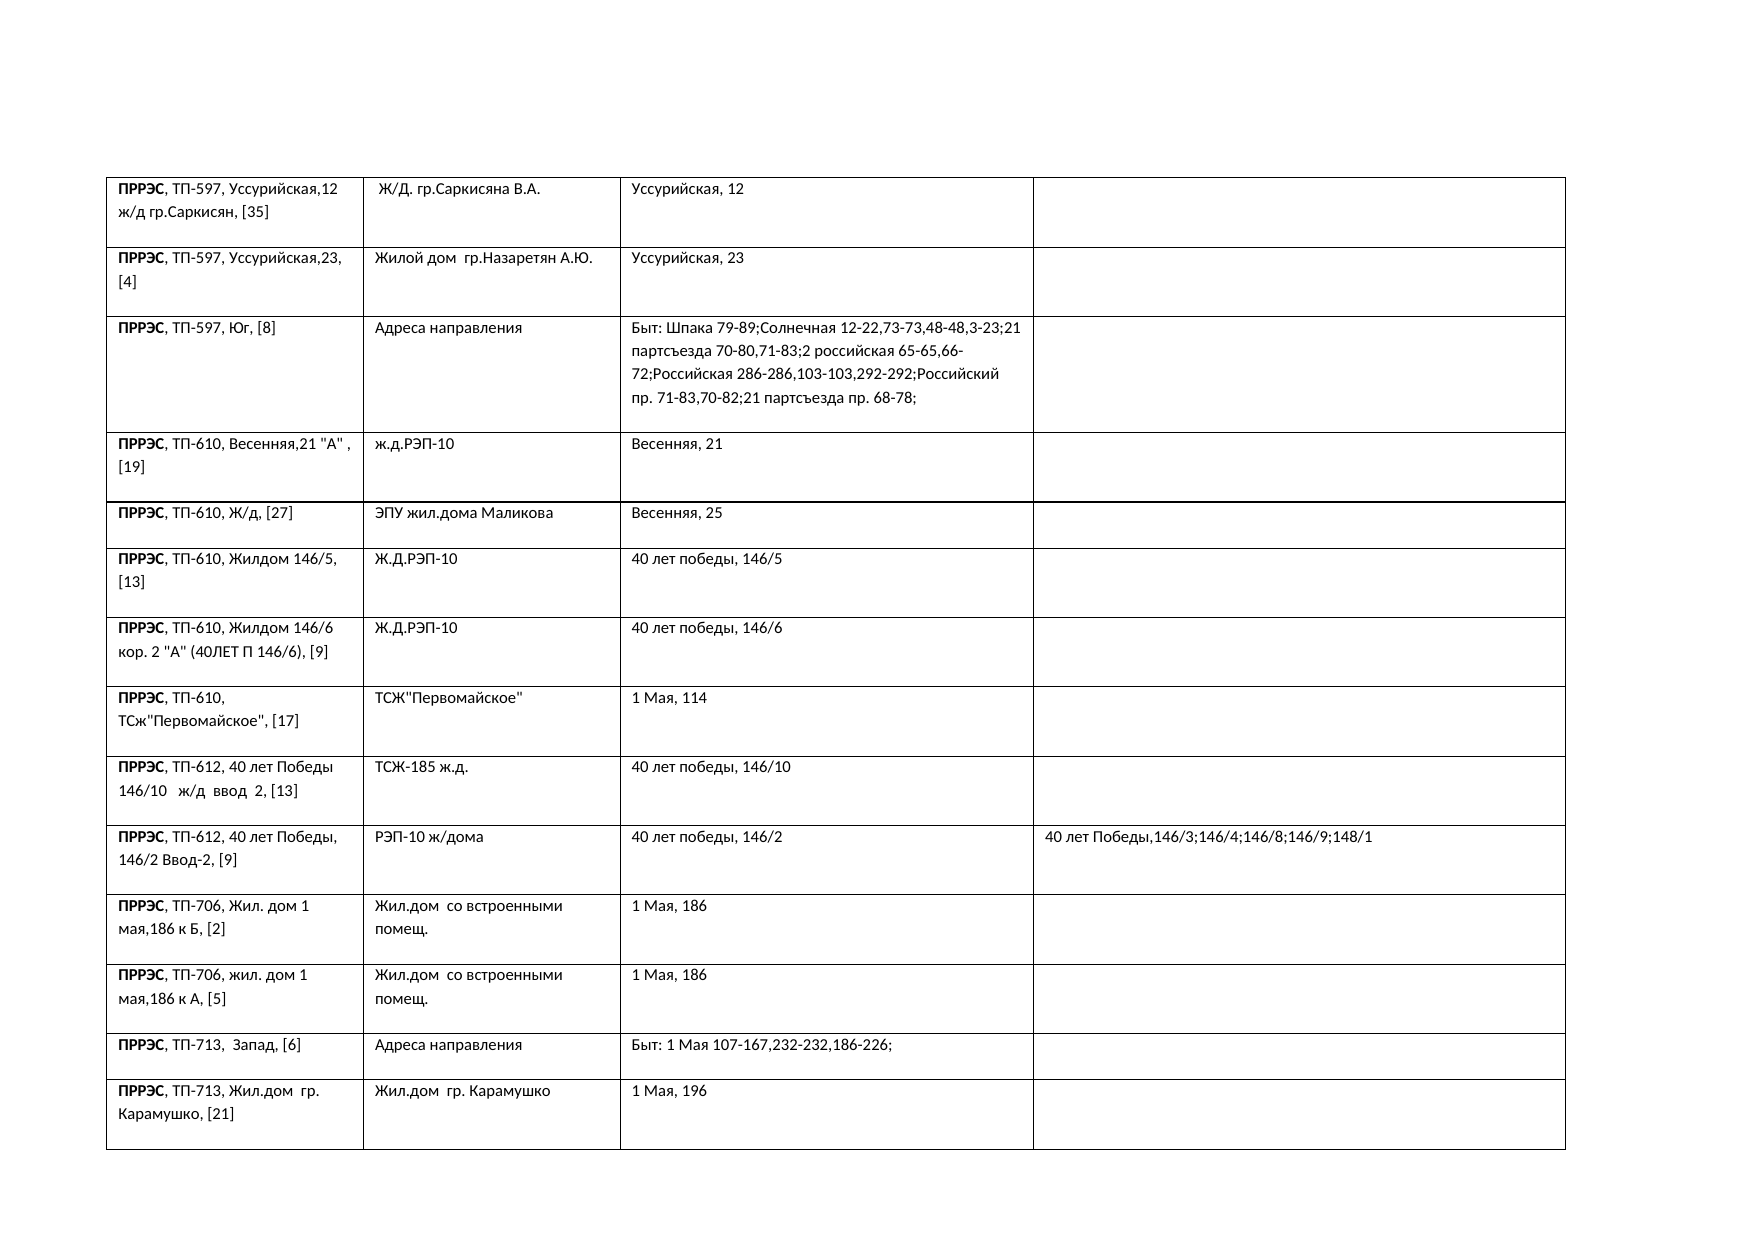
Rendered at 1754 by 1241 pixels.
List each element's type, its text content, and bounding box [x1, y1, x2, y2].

table_cell 1 Мая, 114 [621, 687, 1033, 756]
table_cell Быт: 1 Мая 107-167,232-232,186-226; [621, 1034, 1033, 1079]
table_cell 40 лет победы, 146/5 [621, 549, 1033, 617]
table_cell [1034, 1034, 1565, 1079]
table_cell ЭПУ жил.дома Маликова [364, 503, 620, 547]
table_cell Жилой дом гр.Назаретян А.Ю. [364, 248, 620, 316]
table_cell ПРРЭС, ТП-610, Ж/д, [27] [107, 503, 363, 547]
table_cell ПРРЭС, ТП-610, ТСж"Первомайское", [17] [107, 687, 363, 756]
table_cell ПРРЭС, ТП-713, Жил.дом гр. Карамушко, [21] [107, 1080, 363, 1148]
table_cell ПРРЭС, ТП-610, Жилдом 146/5, [13] [107, 549, 363, 617]
table_cell ПРРЭС, ТП-597, Уссурийская,12 ж/д гр.Саркисян, [35] [107, 178, 363, 247]
table_cell Быт: Шпака 79-89;Солнечная 12-22,73-73,48-48,3-23;21 партсъезда 70-80,71-83;2 российская 65-65,66-72;Российская 286-286,103-103,292-292;Российский пр. 71-83,70-82;21 партсъезда пр. 68-78; [621, 317, 1033, 432]
table_cell [1034, 757, 1565, 825]
table_cell Жил.дом гр. Карамушко [364, 1080, 620, 1148]
table_cell ПРРЭС, ТП-597, Юг, [8] [107, 317, 363, 432]
table_cell [1034, 503, 1565, 547]
table_cell ПРРЭС, ТП-610, Жилдом 146/6 кор. 2 "А" (40ЛЕТ П 146/6), [9] [107, 618, 363, 686]
table_cell 40 лет победы, 146/10 [621, 757, 1033, 825]
table_cell ПРРЭС, ТП-612, 40 лет Победы, 146/2 Ввод-2, [9] [107, 826, 363, 894]
table_cell 1 Мая, 186 [621, 965, 1033, 1033]
table_cell ж.д.РЭП-10 [364, 433, 620, 501]
table_cell Весенняя, 25 [621, 503, 1033, 547]
table_cell ПРРЭС, ТП-610, Весенняя,21 "А" , [19] [107, 433, 363, 501]
table_cell ТСЖ-185 ж.д. [364, 757, 620, 825]
table_cell ПРРЭС, ТП-713, Запад, [6] [107, 1034, 363, 1079]
table_cell Жил.дом со встроенными помещ. [364, 895, 620, 964]
table_cell Ж.Д.РЭП-10 [364, 618, 620, 686]
table_cell [1034, 618, 1565, 686]
table_cell Уссурийская, 12 [621, 178, 1033, 247]
table_cell Уссурийская, 23 [621, 248, 1033, 316]
table_cell Жил.дом со встроенными помещ. [364, 965, 620, 1033]
table_cell 40 лет победы, 146/6 [621, 618, 1033, 686]
table_cell [1034, 248, 1565, 316]
table_cell 1 Мая, 196 [621, 1080, 1033, 1148]
table_cell [1034, 687, 1565, 756]
table_cell 40 лет победы, 146/2 [621, 826, 1033, 894]
table_cell Ж.Д.РЭП-10 [364, 549, 620, 617]
table_cell [1034, 549, 1565, 617]
table_cell Адреса направления [364, 317, 620, 432]
table_cell ПРРЭС, ТП-597, Уссурийская,23, [4] [107, 248, 363, 316]
table_cell ПРРЭС, ТП-612, 40 лет Победы 146/10 ж/д ввод 2, [13] [107, 757, 363, 825]
table_cell [1034, 1080, 1565, 1148]
table_cell [1034, 965, 1565, 1033]
table_cell Ж/Д. гр.Саркисяна В.А. [364, 178, 620, 247]
table_cell Весенняя, 21 [621, 433, 1033, 501]
table_cell [1034, 178, 1565, 247]
table_cell ПРРЭС, ТП-706, Жил. дом 1 мая,186 к Б, [2] [107, 895, 363, 964]
table_cell 1 Мая, 186 [621, 895, 1033, 964]
table_cell [1034, 895, 1565, 964]
table_cell 40 лет Победы,146/3;146/4;146/8;146/9;148/1 [1034, 826, 1565, 894]
table_cell ТСЖ"Первомайское" [364, 687, 620, 756]
table_cell РЭП-10 ж/дома [364, 826, 620, 894]
table_cell [1034, 433, 1565, 501]
table_cell [1034, 317, 1565, 432]
table_cell Адреса направления [364, 1034, 620, 1079]
table_cell ПРРЭС, ТП-706, жил. дом 1 мая,186 к А, [5] [107, 965, 363, 1033]
